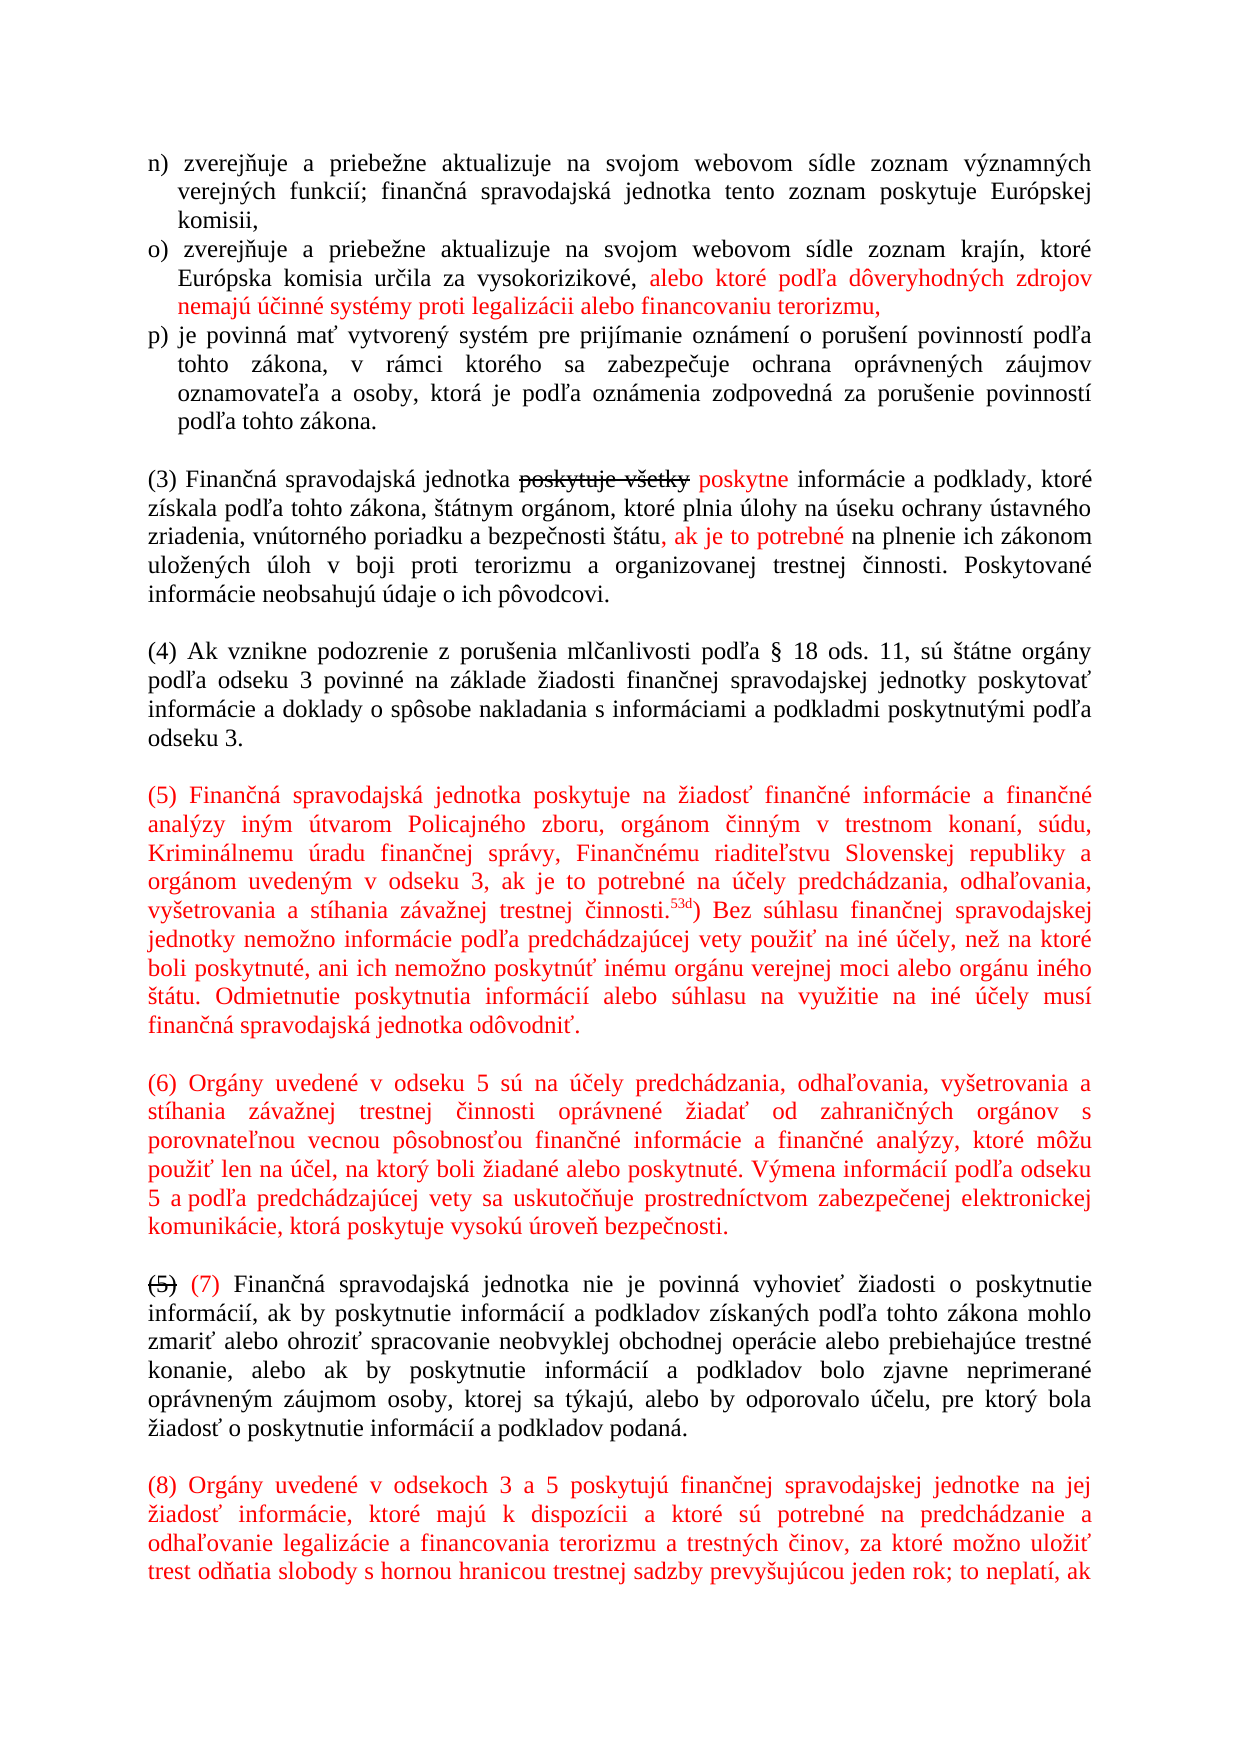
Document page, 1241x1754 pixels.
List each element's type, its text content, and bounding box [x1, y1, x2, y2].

text n) zverejňuje a priebežne aktualizuje na svojom webovom sídle zoznam významných verejných funkcií; finančná spravodajská jednotka tento zoznam poskytuje Európskej komisii, [148, 148, 1093, 234]
text (3) Finančná spravodajská jednotka poskytuje všetky poskytne informácie a podklady, ktoré získala podľa tohto zákona, štátnym orgánom, ktoré plnia úlohy na úseku ochrany ústavného zriadenia, vnútorného poriadku a bezpečnosti štátu, ak je to potrebné na plnenie ich zákonom uložených úloh v boji proti terorizmu a organizovanej trestnej činnosti. Poskytované informácie neobsahujú údaje o ich pôvodcovi. [148, 464, 1093, 608]
text p) je povinná mať vytvorený systém pre prijímanie oznámení o porušení povinností podľa tohto zákona, v rámci ktorého sa zabezpečuje ochrana oprávnených záujmov oznamovateľa a osoby, ktorá je podľa oznámenia zodpovedná za porušenie povinností podľa tohto zákona. [148, 320, 1093, 435]
text (6) Orgány uvedené v odseku 5 sú na účely predchádzania, odhaľovania, vyšetrovania a stíhania závažnej trestnej činnosti oprávnené žiadať od zahraničných orgánov s porovnateľnou vecnou pôsobnosťou finančné informácie a finančné analýzy, ktoré môžu použiť len na účel, na ktorý boli žiadané alebo poskytnuté. Výmena informácií podľa odseku 5 a podľa predchádzajúcej vety sa uskutočňuje prostredníctvom zabezpečenej elektronickej komunikácie, ktorá poskytuje vysokú úroveň bezpečnosti. [148, 1068, 1093, 1240]
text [148, 1470, 1093, 1585]
text (5) Finančná spravodajská jednotka poskytuje na žiadosť finančné informácie a finančné analýzy iným útvarom Policajného zboru, orgánom činným v trestnom konaní, súdu, Kriminálnemu úradu finančnej správy, Finančnému riaditeľstvu Slovenskej republiky a orgánom uvedeným v odseku 3, ak je to potrebné na účely predchádzania, odhaľovania, vyšetrovania a stíhania závažnej trestnej činnosti.53d) Bez súhlasu finančnej spravodajskej jednotky nemožno informácie podľa predchádzajúcej vety použiť na iné účely, než na ktoré boli poskytnuté, ani ich nemožno poskytnúť inému orgánu verejnej moci alebo orgánu iného štátu. Odmietnutie poskytnutia informácií alebo súhlasu na využitie na iné účely musí finančná spravodajská jednotka odôvodniť. [148, 780, 1093, 1039]
text o) zverejňuje a priebežne aktualizuje na svojom webovom sídle zoznam krajín, ktoré Európska komisia určila za vysokorizikové, alebo ktoré podľa dôveryhodných zdrojov nemajú účinné systémy proti legalizácii alebo financovaniu terorizmu, [148, 234, 1093, 320]
text (4) Ak vznikne podozrenie z porušenia mlčanlivosti podľa § 18 ods. 11, sú štátne orgány podľa odseku 3 povinné na základe žiadosti finančnej spravodajskej jednotky poskytovať informácie a doklady o spôsobe nakladania s informáciami a podkladmi poskytnutými podľa odseku 3. [148, 636, 1093, 751]
text (5) (7) Finančná spravodajská jednotka nie je povinná vyhovieť žiadosti o poskytnutie informácií, ak by poskytnutie informácií a podkladov získaných podľa tohto zákona mohlo zmariť alebo ohroziť spracovanie neobvyklej obchodnej operácie alebo prebiehajúce trestné konanie, alebo ak by poskytnutie informácií a podkladov bolo zjavne neprimerané oprávneným záujmom osoby, ktorej sa týkajú, alebo by odporovalo účelu, pre ktorý bola žiadosť o poskytnutie informácií a podkladov podaná. [148, 1269, 1093, 1441]
